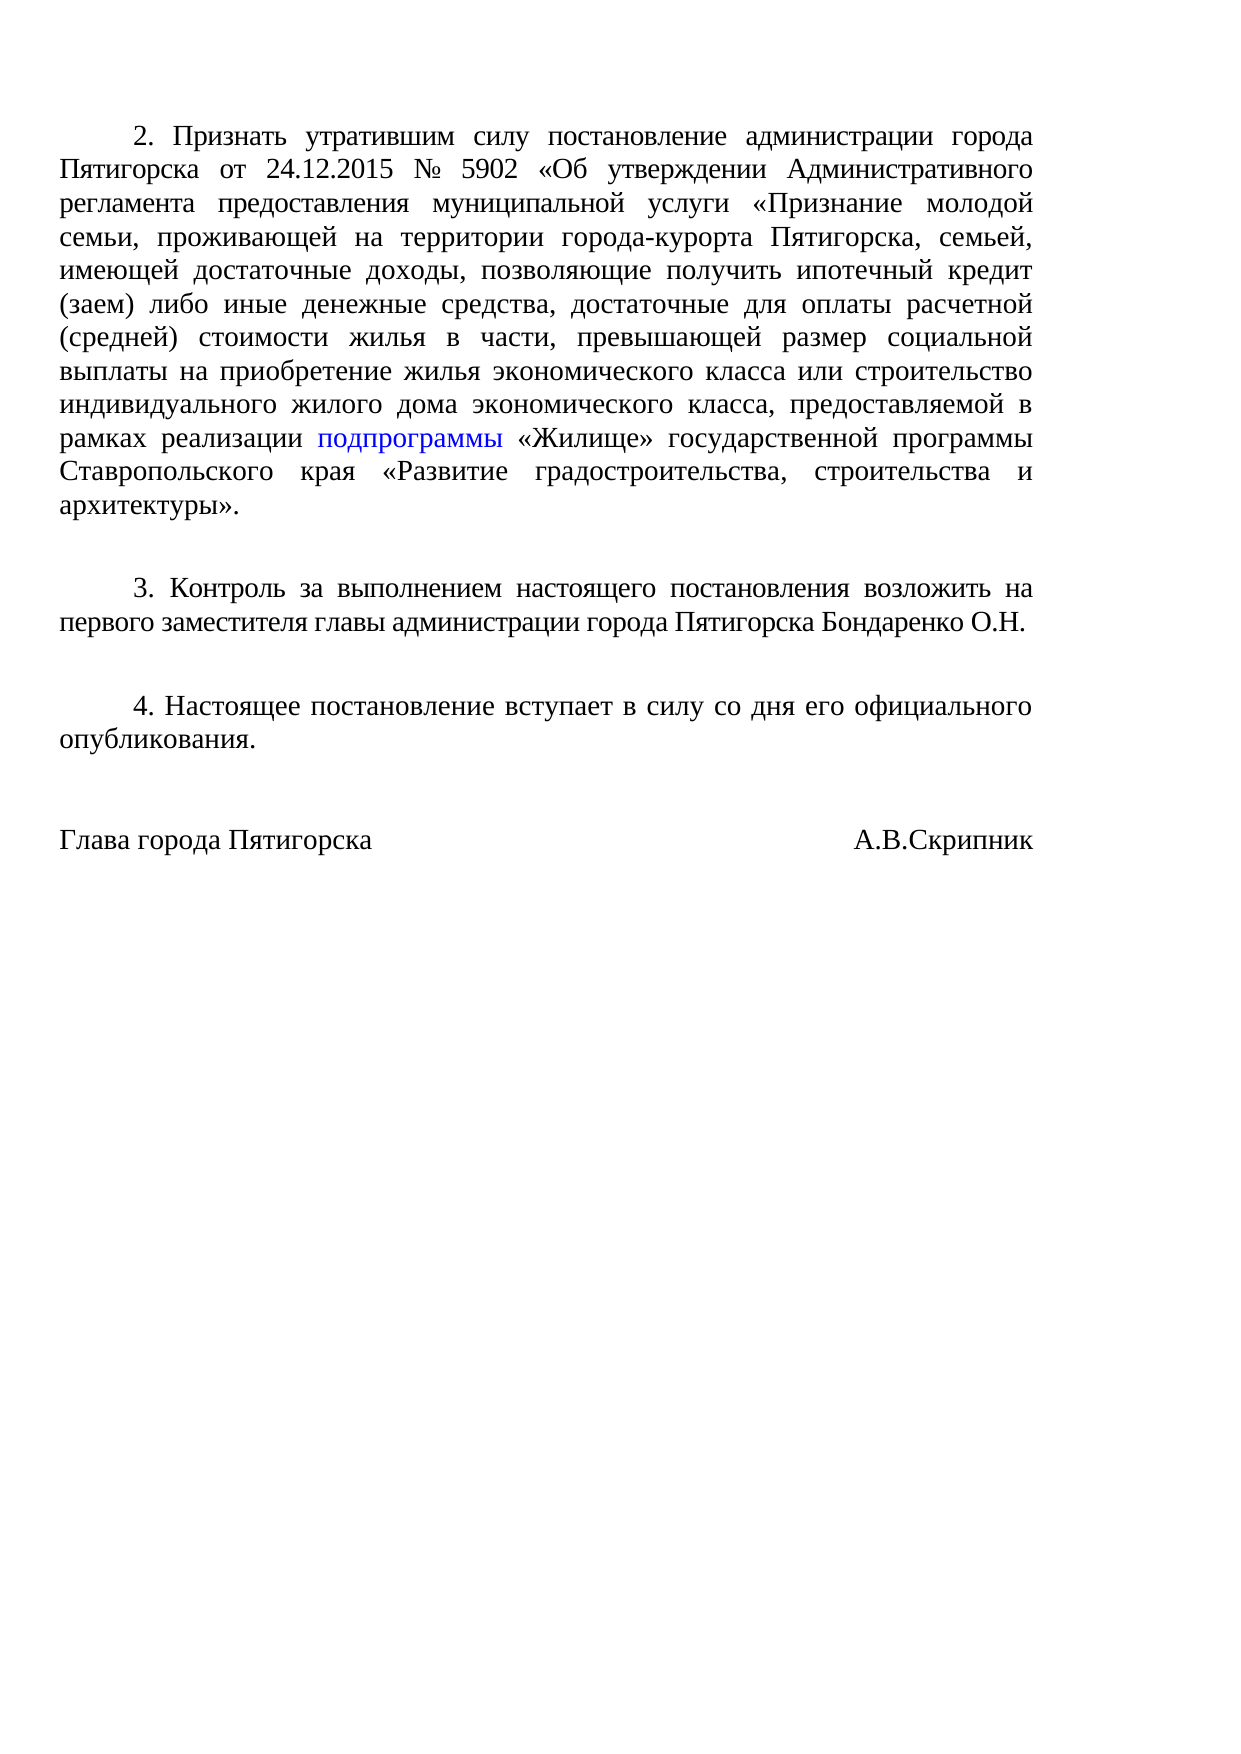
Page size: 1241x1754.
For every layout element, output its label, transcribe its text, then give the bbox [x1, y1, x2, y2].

text 2. Признать утратившим силу постановление администрации города Пятигорска от 24.12.2015 № 5902 «Об утверждении Административного регламента предоставления муниципальной услуги «Признание молодой семьи, проживающей на территории города-курорта Пятигорска, семьей, имеющей достаточные доходы, позволяющие получить ипотечный кредит (заем) либо иные денежные средства, достаточные для оплаты расчетной (средней) стоимости жилья в части, превышающей размер социальной выплаты на приобретение жилья экономического класса или строительство индивидуального жилого дома экономического класса, предоставляемой в рамках реализации подпрограммы «Жилище» государственной программы Ставропольского края «Развитие градостроительства, строительства и архитектуры». [59, 118, 1033, 521]
text 3. Контроль за выполнением настоящего постановления возложить на первого заместителя главы администрации города Пятигорска Бондаренко О.Н. [59, 571, 1033, 638]
text 4. Настоящее постановление вступает в силу со дня его официального опубликования. [59, 688, 1033, 755]
text Глава города Пятигорска А.В.Скрипник [59, 830, 1033, 855]
